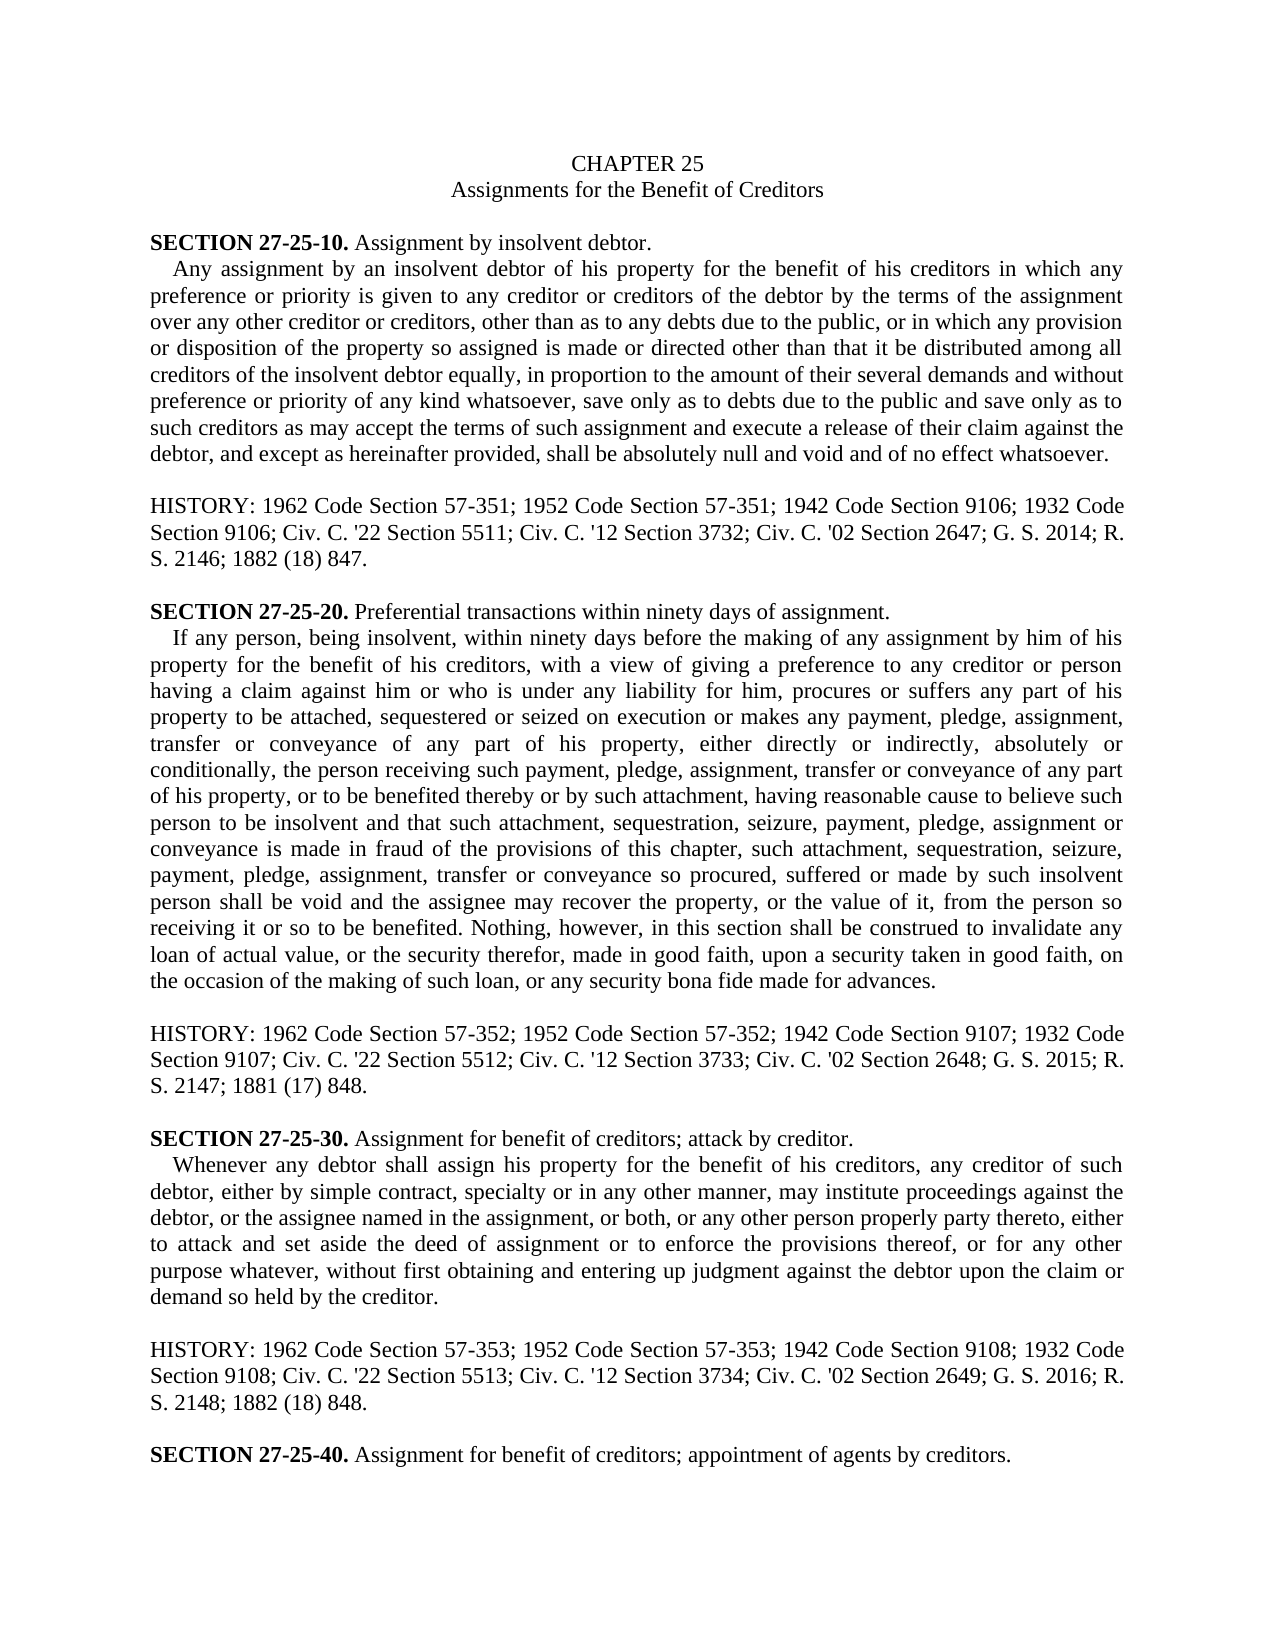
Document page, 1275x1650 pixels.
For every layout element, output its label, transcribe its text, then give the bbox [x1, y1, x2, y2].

text Whenever any debtor shall assign his property for the benefit of his creditors, any creditor of such debtor, either by simple contract, specialty or in any other manner, may institute proceedings against the debtor, or the assignee named in the assignment, or both, or any other person properly party thereto, either to attack and set aside the deed of assignment or to enforce the provisions thereof, or for any other purpose whatever, without first obtaining and entering up judgment against the debtor upon the claim or demand so held by the creditor. [150, 1151, 1125, 1309]
text Assignments for the Benefit of Creditors [150, 176, 1125, 203]
text HISTORY: 1962 Code Section 57-351; 1952 Code Section 57-351; 1942 Code Section 9106; 1932 Code Section 9106; Civ. C. '22 Section 5511; Civ. C. '12 Section 3732; Civ. C. '02 Section 2647; G. S. 2014; R. S. 2146; 1882 (18) 847. [150, 493, 1125, 572]
text SECTION 27-25-20. Preferential transactions within ninety days of assignment. [150, 598, 1125, 624]
text SECTION 27-25-30. Assignment for benefit of creditors; attack by creditor. [150, 1125, 1125, 1151]
text HISTORY: 1962 Code Section 57-352; 1952 Code Section 57-352; 1942 Code Section 9107; 1932 Code Section 9107; Civ. C. '22 Section 5512; Civ. C. '12 Section 3733; Civ. C. '02 Section 2648; G. S. 2015; R. S. 2147; 1881 (17) 848. [150, 1020, 1125, 1099]
text HISTORY: 1962 Code Section 57-353; 1952 Code Section 57-353; 1942 Code Section 9108; 1932 Code Section 9108; Civ. C. '22 Section 5513; Civ. C. '12 Section 3734; Civ. C. '02 Section 2649; G. S. 2016; R. S. 2148; 1882 (18) 848. [150, 1336, 1125, 1415]
text SECTION 27-25-10. Assignment by insolvent debtor. [150, 229, 1125, 255]
text SECTION 27-25-40. Assignment for benefit of creditors; appointment of agents by creditors. [150, 1441, 1125, 1468]
text If any person, being insolvent, within ninety days before the making of any assignment by him of his property for the benefit of his creditors, with a view of giving a preference to any creditor or person having a claim against him or who is under any liability for him, procures or suffers any part of his property to be attached, sequestered or seized on execution or makes any payment, pledge, assignment, transfer or conveyance of any part of his property, either directly or indirectly, absolutely or conditionally, the person receiving such payment, pledge, assignment, transfer or conveyance of any part of his property, or to be benefited thereby or by such attachment, having reasonable cause to believe such person to be insolvent and that such attachment, sequestration, seizure, payment, pledge, assignment or conveyance is made in fraud of the provisions of this chapter, such attachment, sequestration, seizure, payment, pledge, assignment, transfer or conveyance so procured, suffered or made by such insolvent person shall be void and the assignee may recover the property, or the value of it, from the person so receiving it or so to be benefited. Nothing, however, in this section shall be construed to invalidate any loan of actual value, or the security therefor, made in good faith, upon a security taken in good faith, on the occasion of the making of such loan, or any security bona fide made for advances. [150, 624, 1125, 993]
text Any assignment by an insolvent debtor of his property for the benefit of his creditors in which any preference or priority is given to any creditor or creditors of the debtor by the terms of the assignment over any other creditor or creditors, other than as to any debts due to the public, or in which any provision or disposition of the property so assigned is made or directed other than that it be distributed among all creditors of the insolvent debtor equally, in proportion to the amount of their several demands and without preference or priority of any kind whatsoever, save only as to debts due to the public and save only as to such creditors as may accept the terms of such assignment and execute a release of their claim against the debtor, and except as hereinafter provided, shall be absolutely null and void and of no effect whatsoever. [150, 255, 1125, 466]
text CHAPTER 25 [150, 150, 1125, 176]
